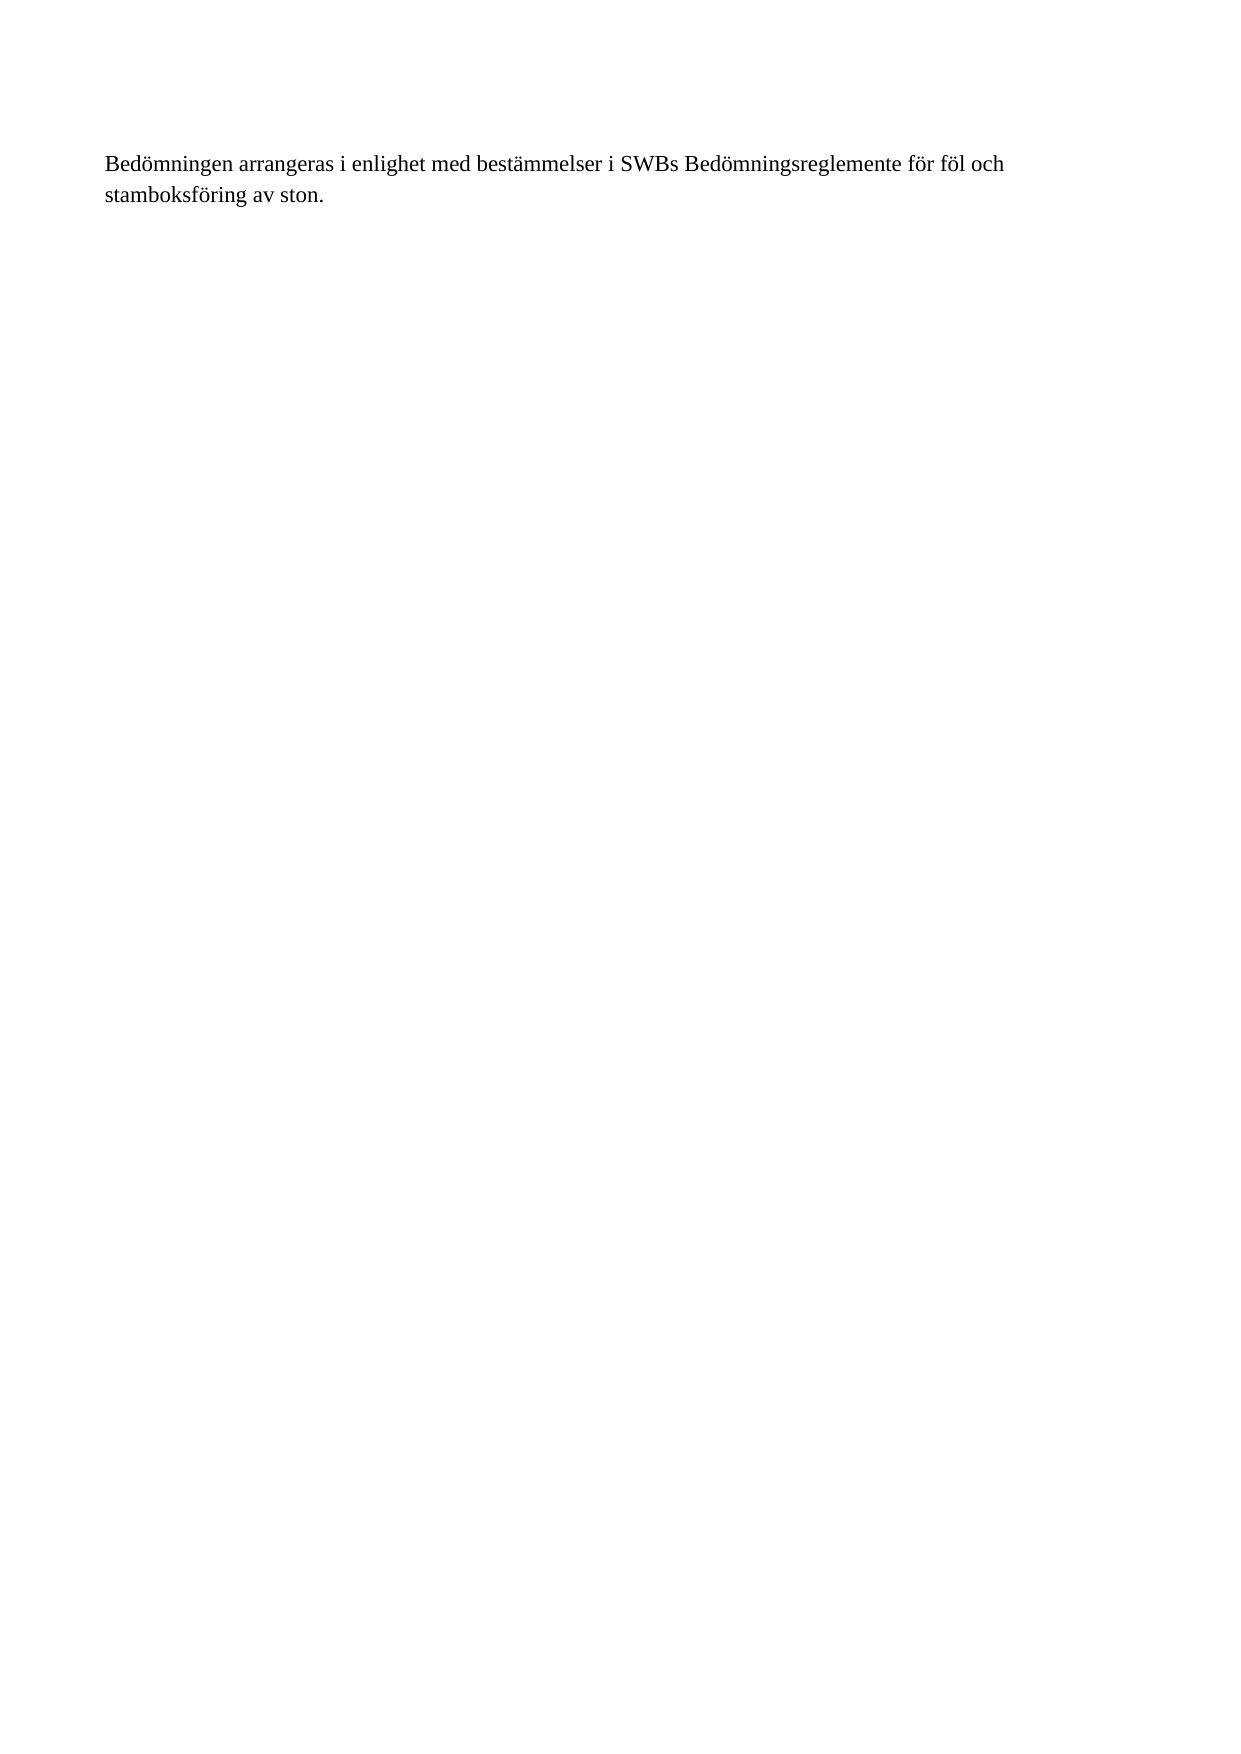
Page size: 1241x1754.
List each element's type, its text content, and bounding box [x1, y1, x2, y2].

text Bedömningen arrangeras i enlighet med bestämmelser i SWBs Bedömningsreglemente för föl och stamboksföring av ston. [104, 150, 1149, 207]
